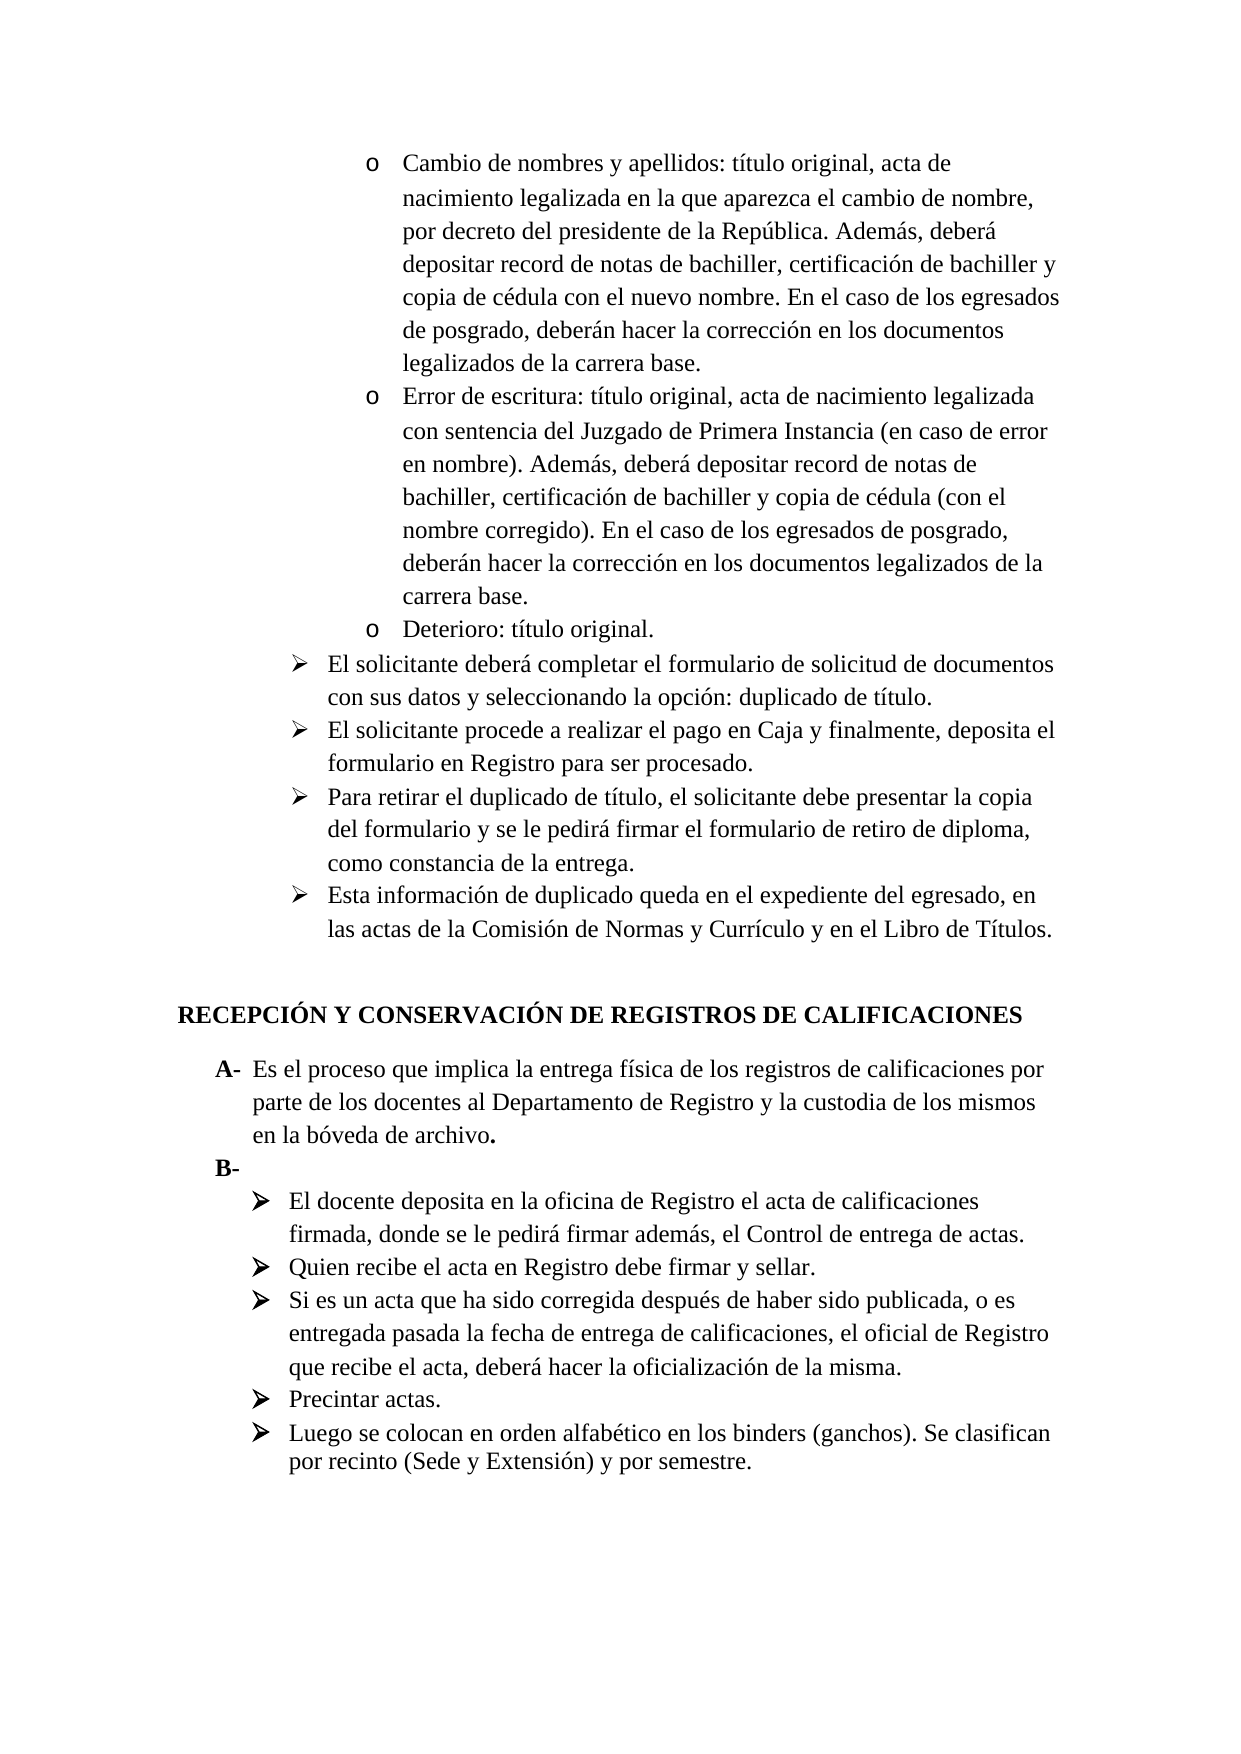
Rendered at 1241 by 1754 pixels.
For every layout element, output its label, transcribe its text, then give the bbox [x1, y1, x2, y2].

list Error de escritura: título original, acta de nacimiento legalizada con sentencia del Juzgado de Primera Instancia (en caso de error en nombre). Además, deberá depositar record de notas de bachiller, certificación de bachiller y copia de cédula (con el nombre corregido). En el caso de los egresados de posgrado, deberán hacer la corrección en los documentos legalizados de la carrera base. [365, 381, 1063, 610]
list Quien recibe el acta en Registro debe firmar y sellar. [251, 1252, 1063, 1281]
list Luego se colocan en orden alfabético en los binders (ganchos). Se clasifican por recinto (Sede y Extensión) y por semestre. [251, 1418, 1063, 1475]
list El solicitante deberá completar el formulario de solicitud de documentos con sus datos y seleccionando la opción: duplicado de título. [290, 649, 1063, 711]
list Es el proceso que implica la entrega física de los registros de calificaciones por parte de los docentes al Departamento de Registro y la custodia de los mismos en la bóveda de archivo. [215, 1054, 1063, 1149]
list Cambio de nombres y apellidos: título original, acta de nacimiento legalizada en la que aparezca el cambio de nombre, por decreto del presidente de la República. Además, deberá depositar record de notas de bachiller, certificación de bachiller y copia de cédula con el nuevo nombre. En el caso de los egresados de posgrado, deberán hacer la corrección en los documentos legalizados de la carrera base. [365, 148, 1063, 377]
list Deterioro: título original. [365, 614, 1063, 645]
list Esta información de duplicado queda en el expediente del egresado, en las actas de la Comisión de Normas y Currículo y en el Libro de Títulos. [290, 881, 1063, 942]
list El solicitante procede a realizar el pago en Caja y finalmente, deposita el formulario en Registro para ser procesado. [290, 716, 1063, 777]
list Si es un acta que ha sido corregida después de haber sido publicada, o es entregada pasada la fecha de entrega de calificaciones, el oficial de Registro que recibe el acta, deberá hacer la oficialización de la misma. [251, 1286, 1063, 1380]
list El docente deposita en la oficina de Registro el acta de calificaciones firmada, donde se le pedirá firmar además, el Control de entrega de actas. [251, 1186, 1063, 1248]
list Precintar actas. [251, 1384, 1063, 1413]
text RECEPCIÓN Y CONSERVACIÓN DE REGISTROS DE CALIFICACIONES [177, 1001, 1063, 1029]
list Para retirar el duplicado de título, el solicitante debe presentar la copia del formulario y se le pedirá firmar el formulario de retiro de diploma, como constancia de la entrega. [290, 782, 1063, 876]
